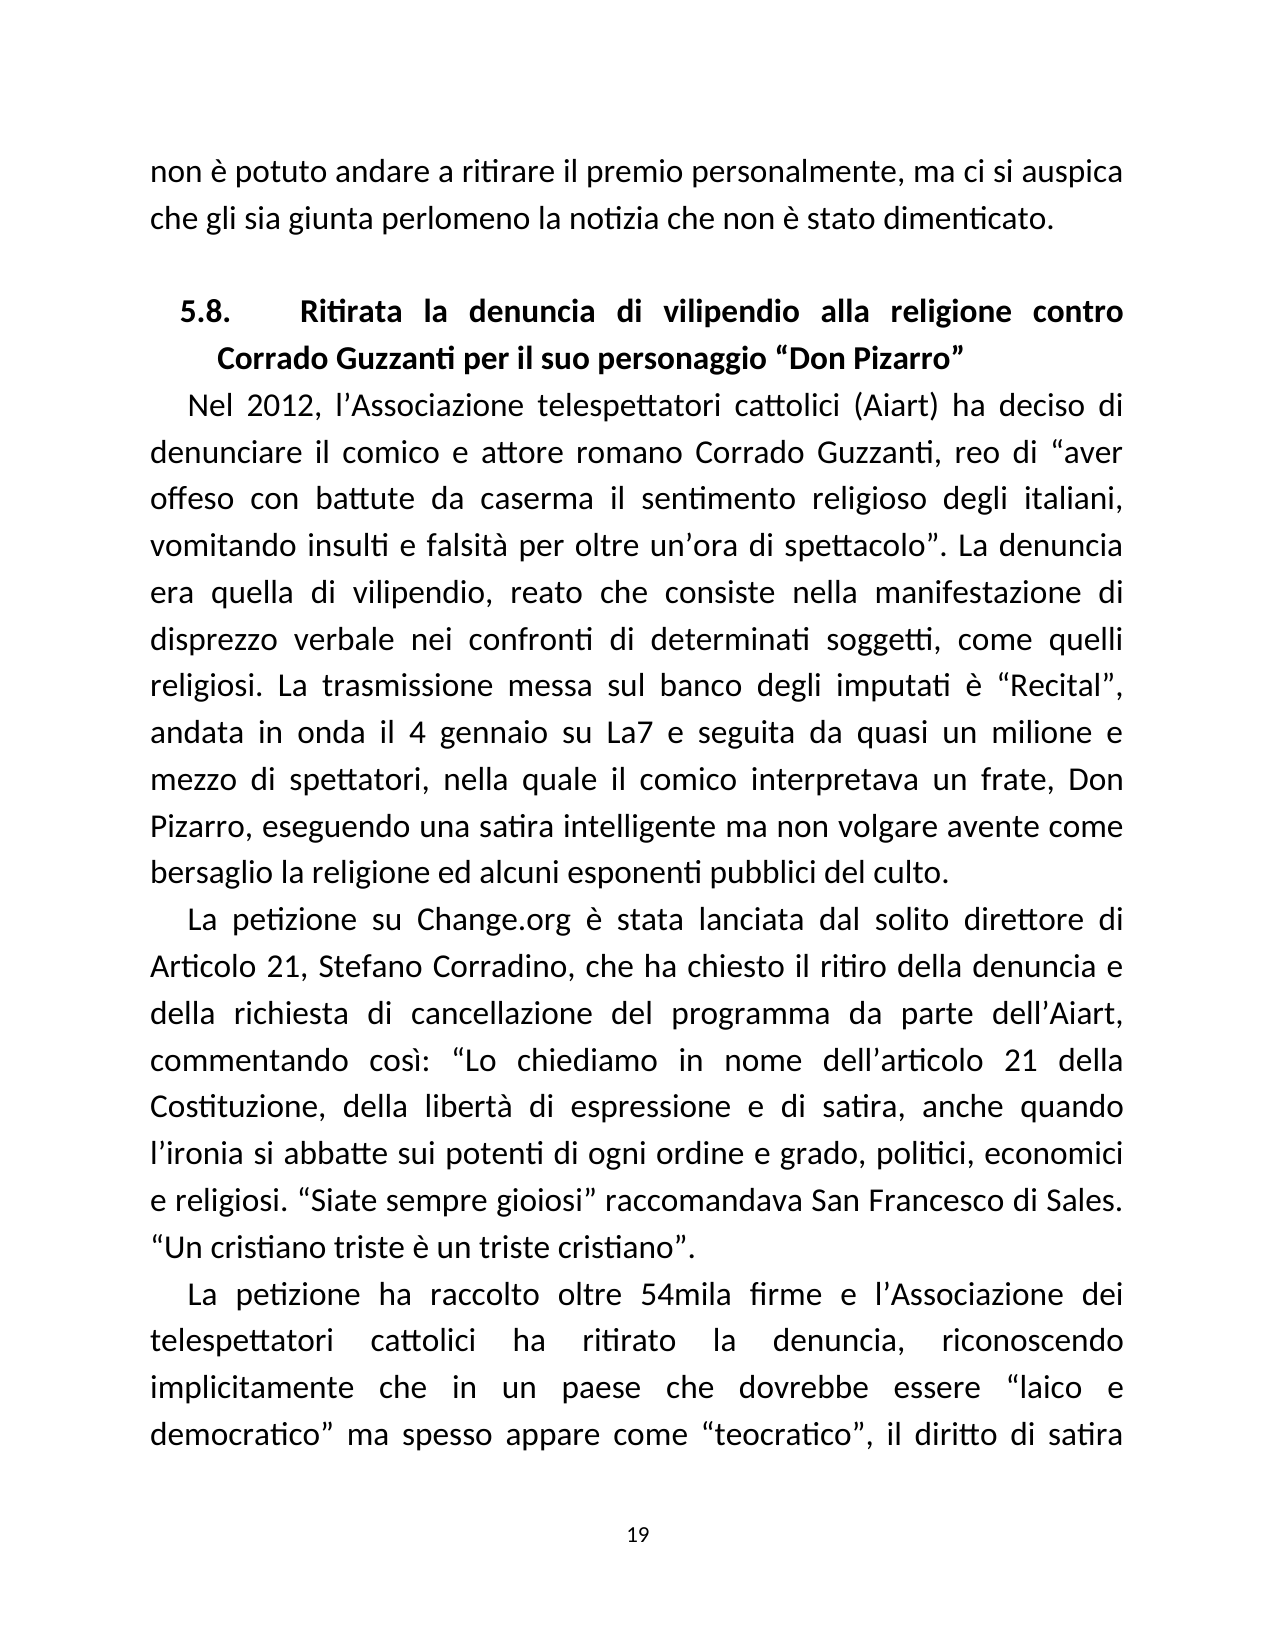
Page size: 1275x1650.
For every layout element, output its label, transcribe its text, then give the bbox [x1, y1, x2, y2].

text Nel 2012, l’Associazione telespettatori cattolici (Aiart) ha deciso di denunciare il comico e attore romano Corrado Guzzanti, reo di “aver offeso con battute da caserma il sentimento religioso degli italiani, vomitando insulti e falsità per oltre un’ora di spettacolo”. La denuncia era quella di vilipendio, reato che consiste nella manifestazione di disprezzo verbale nei confronti di determinati soggetti, come quelli religiosi. La trasmissione messa sul banco degli imputati è “Recital”, andata in onda il 4 gennaio su La7 e seguita da quasi un milione e mezzo di spettatori, nella quale il comico interpretava un frate, Don Pizarro, eseguendo una satira intelligente ma non volgare avente come bersaglio la religione ed alcuni esponenti pubblici del culto. [150, 384, 1125, 892]
text La petizione su Change.org è stata lanciata dal solito direttore di Articolo 21, Stefano Corradino, che ha chiesto il ritiro della denuncia e della richiesta di cancellazione del programma da parte dell’Aiart, commentando così: “Lo chiediamo in nome dell’articolo 21 della Costituzione, della libertà di espressione e di satira, anche quando l’ironia si abbatte sui potenti di ogni ordine e grado, politici, economici e religiosi. “Siate sempre gioiosi” raccomandava San Francesco di Sales. “Un cristiano triste è un triste cristiano”. [150, 898, 1125, 1266]
list Ritirata la denuncia di vilipendio alla religione contro Corrado Guzzanti per il suo personaggio “Don Pizarro” [179, 290, 1125, 378]
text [150, 150, 1125, 237]
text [150, 1272, 1125, 1453]
